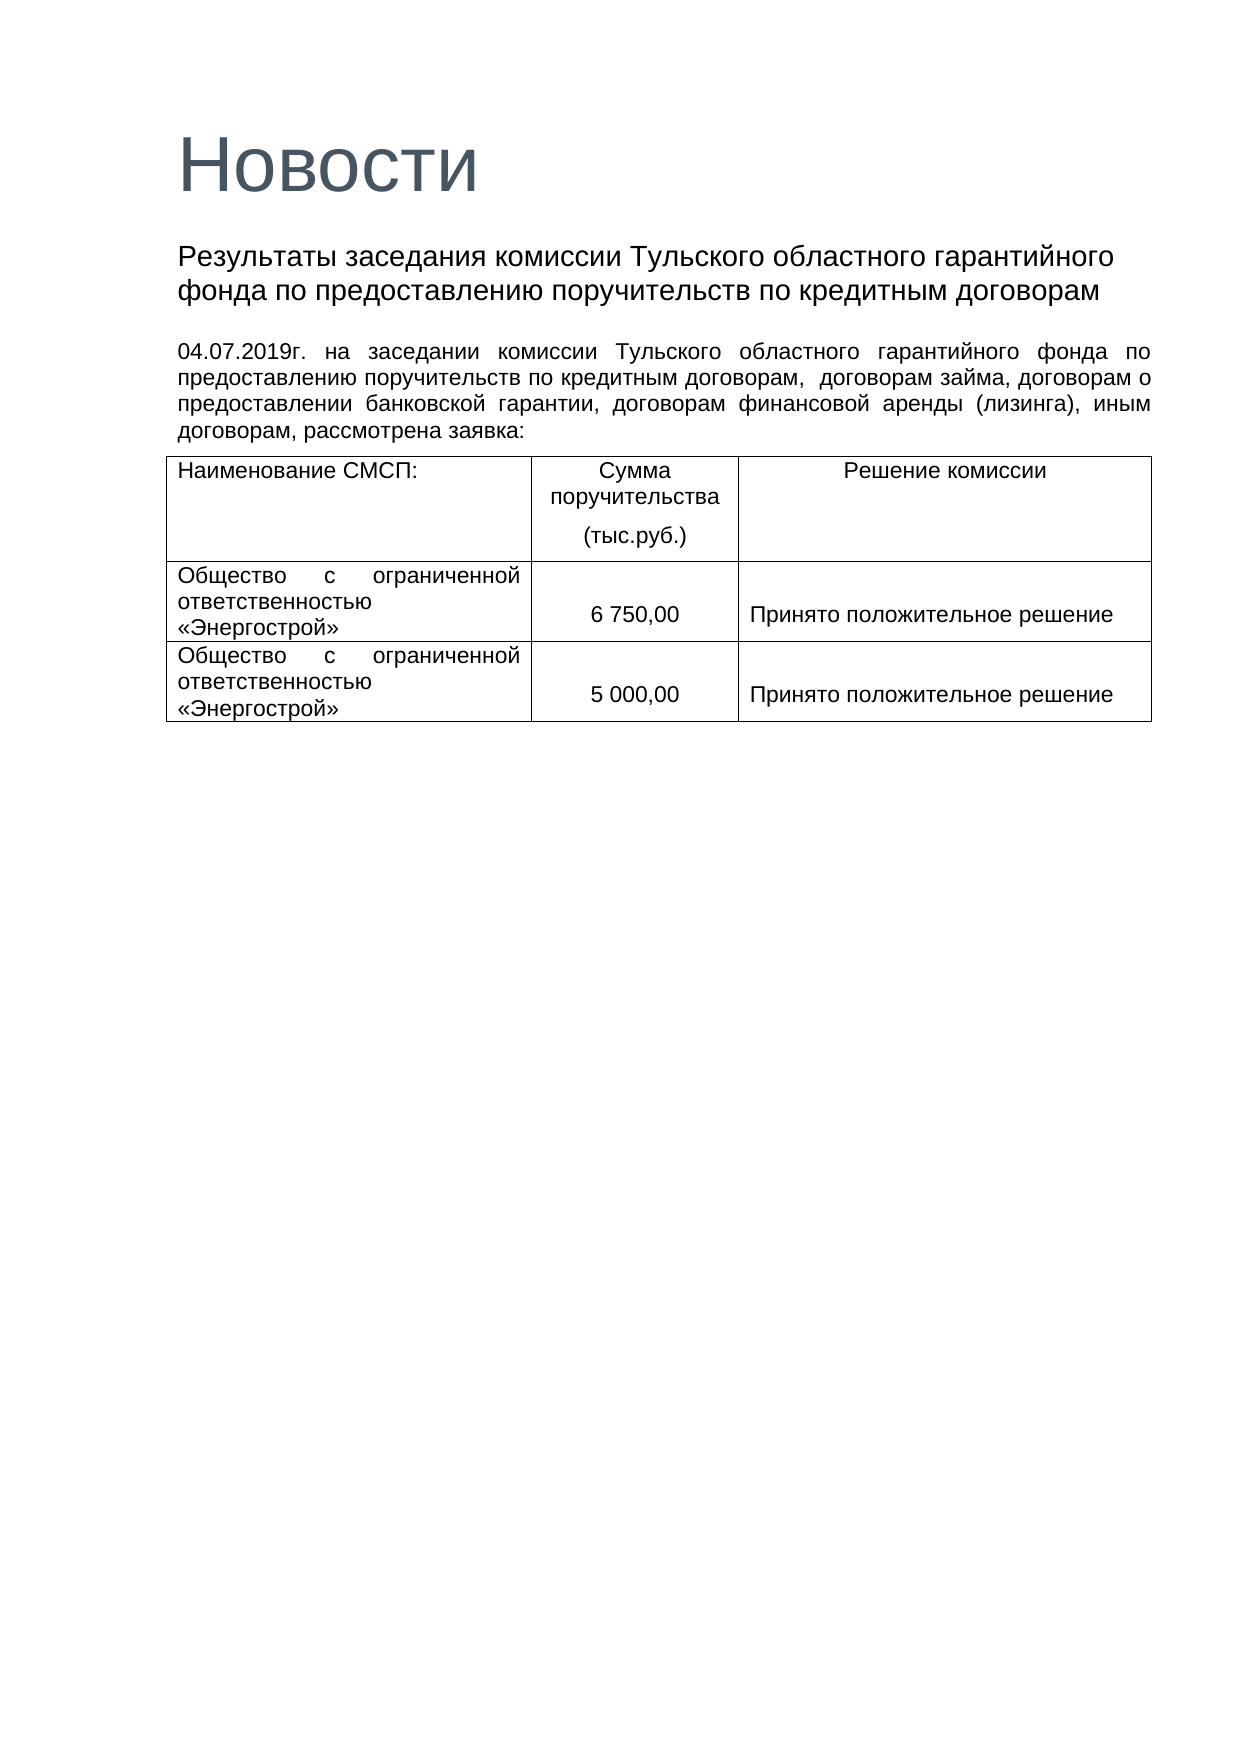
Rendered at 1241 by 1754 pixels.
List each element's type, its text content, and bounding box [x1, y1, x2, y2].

table_cell Принято положительное решение [739, 562, 1151, 641]
table_header Наименование СМСП: [167, 457, 531, 561]
table_cell 5 000,00 [532, 642, 738, 721]
table_header Сумма поручительства (тыс.руб.) [532, 457, 738, 561]
table_header Решение комиссии [739, 457, 1151, 561]
text Новости [177, 118, 1152, 208]
text 04.07.2019г. на заседании комиссии Тульского областного гарантийного фонда по предоставлению поручительств по кредитным договорам, договорам займа, договорам о предоставлении банковской гарантии, договорам финансовой аренды (лизинга), иным договорам, рассмотрена заявка: [177, 338, 1152, 443]
text Результаты заседания комиссии Тульского областного гарантийного фонда по предоставлению поручительств по кредитным договорам [177, 239, 1152, 306]
table_cell 6 750,00 [532, 562, 738, 641]
table_cell Общество с ограниченной ответственностью «Энергострой» [167, 642, 531, 721]
table_cell Общество с ограниченной ответственностью «Энергострой» [167, 562, 531, 641]
table_cell Принято положительное решение [739, 642, 1151, 721]
